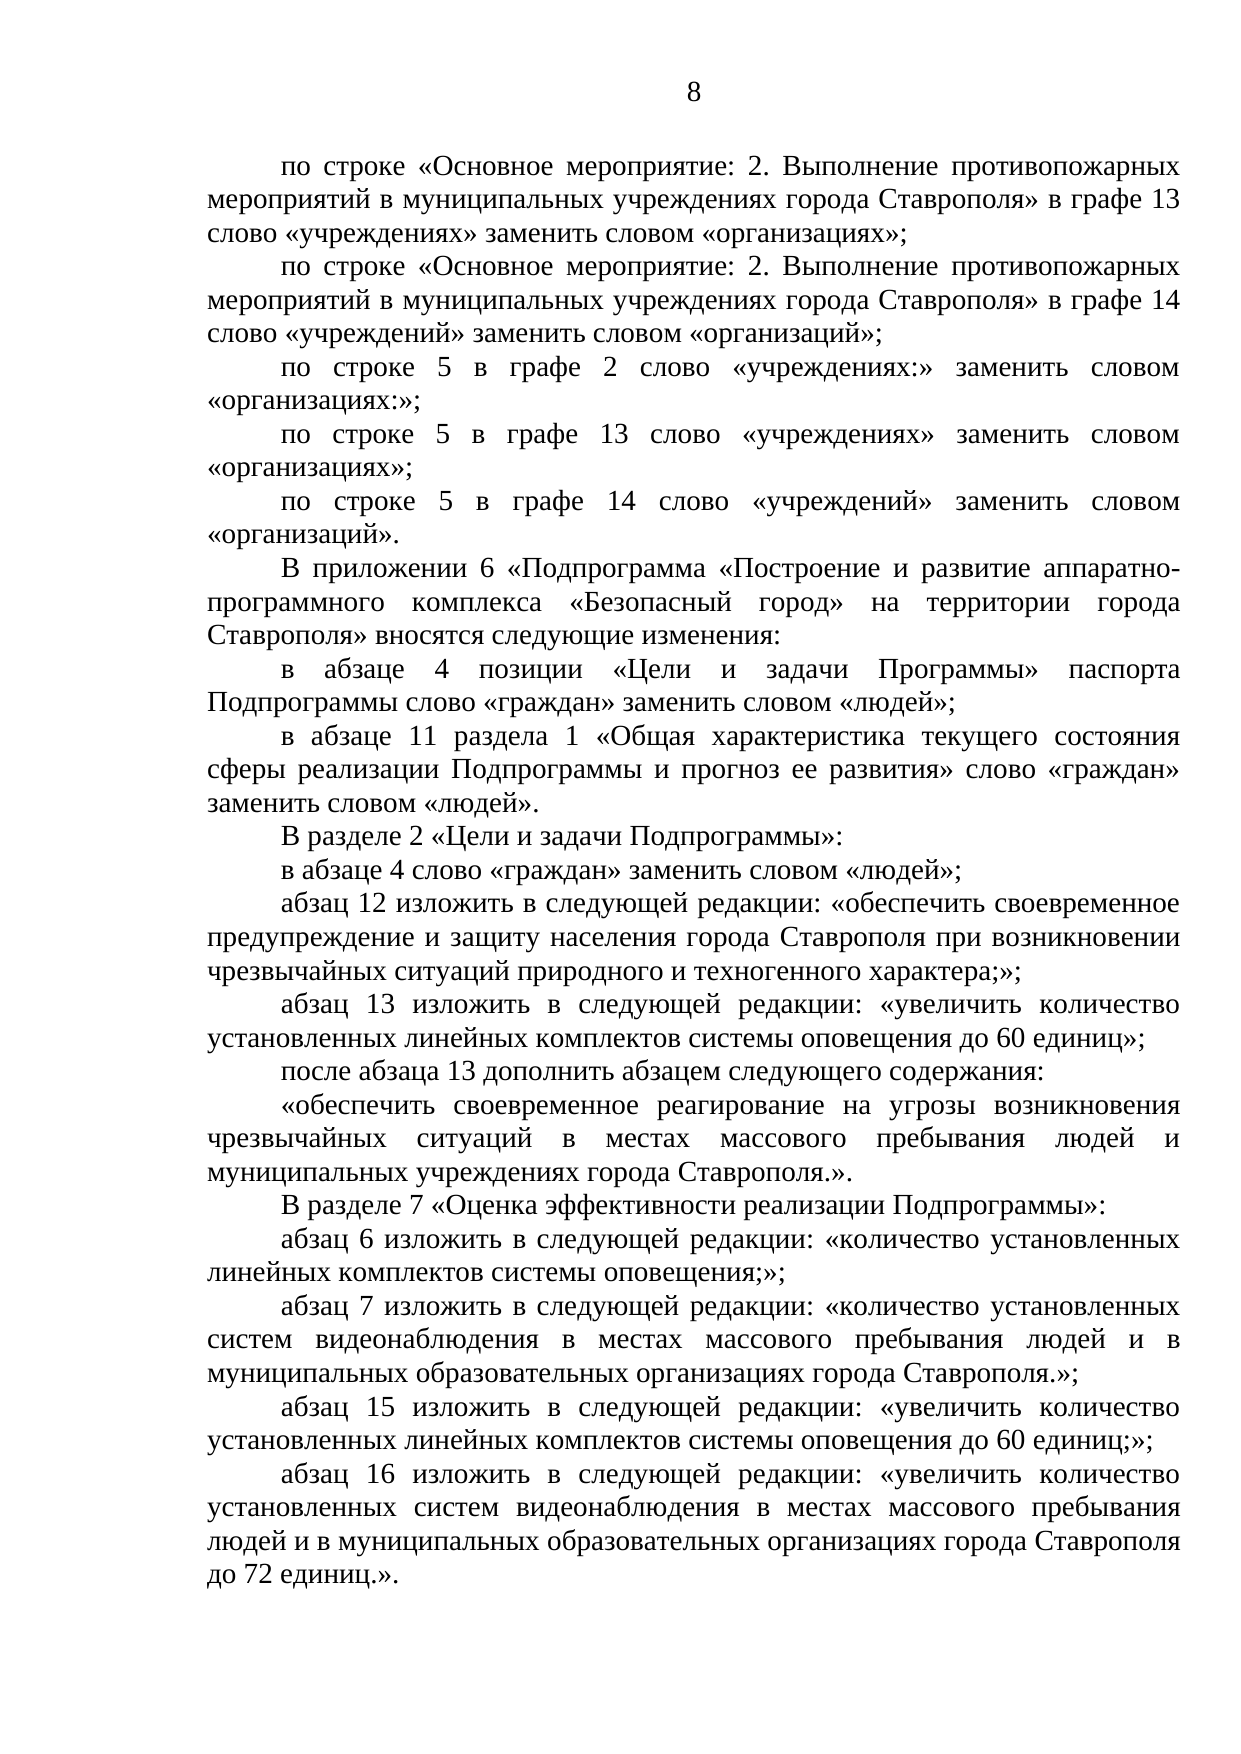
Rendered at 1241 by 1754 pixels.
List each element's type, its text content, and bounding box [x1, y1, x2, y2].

text в абзаце 4 слово «граждан» заменить словом «людей»; [207, 852, 1181, 886]
text по строке 5 в графе 2 слово «учреждениях:» заменить словом «организациях:»; [207, 349, 1181, 416]
text по строке 5 в графе 14 слово «учреждений» заменить словом «организаций». [207, 483, 1181, 550]
text абзац 7 изложить в следующей редакции: «количество установленных систем видеонаблюдения в местах массового пребывания людей и в муниципальных образовательных организациях города Ставрополя.»; [207, 1288, 1181, 1389]
text В разделе 2 «Цели и задачи Подпрограммы»: [207, 818, 1181, 852]
text по строке «Основное мероприятие: 2. Выполнение противопожарных мероприятий в муниципальных учреждениях города Ставрополя» в графе 13 слово «учреждениях» заменить словом «организациях»; [207, 148, 1181, 248]
text абзац 6 изложить в следующей редакции: «количество установленных линейных комплектов системы оповещения;»; [207, 1221, 1181, 1288]
text по строке «Основное мероприятие: 2. Выполнение противопожарных мероприятий в муниципальных учреждениях города Ставрополя» в графе 14 слово «учреждений» заменить словом «организаций»; [207, 248, 1181, 349]
text абзац 12 изложить в следующей редакции: «обеспечить своевременное предупреждение и защиту населения города Ставрополя при возникновении чрезвычайных ситуаций природного и техногенного характера;»; [207, 886, 1181, 986]
text В разделе 7 «Оценка эффективности реализации Подпрограммы»: [207, 1187, 1181, 1221]
text по строке 5 в графе 13 слово «учреждениях» заменить словом «организациях»; [207, 416, 1181, 483]
text абзац 13 изложить в следующей редакции: «увеличить количество установленных линейных комплектов системы оповещения до 60 единиц»; [207, 986, 1181, 1053]
text в абзаце 11 раздела 1 «Общая характеристика текущего состояния сферы реализации Подпрограммы и прогноз ее развития» слово «граждан» заменить словом «людей». [207, 718, 1181, 818]
text в абзаце 4 позиции «Цели и задачи Программы» паспорта Подпрограммы слово «граждан» заменить словом «людей»; [207, 651, 1181, 718]
text «обеспечить своевременное реагирование на угрозы возникновения чрезвычайных ситуаций в местах массового пребывания людей и муниципальных учреждениях города Ставрополя.». [207, 1087, 1181, 1187]
text абзац 15 изложить в следующей редакции: «увеличить количество установленных линейных комплектов системы оповещения до 60 единиц;»; [207, 1389, 1181, 1456]
text абзац 16 изложить в следующей редакции: «увеличить количество установленных систем видеонаблюдения в местах массового пребывания людей и в муниципальных образовательных организациях города Ставрополя до 72 единиц.». [207, 1456, 1181, 1590]
text В приложении 6 «Подпрограмма «Построение и развитие аппаратно-программного комплекса «Безопасный город» на территории города Ставрополя» вносятся следующие изменения: [207, 550, 1181, 651]
text после абзаца 13 дополнить абзацем следующего содержания: [207, 1053, 1181, 1087]
